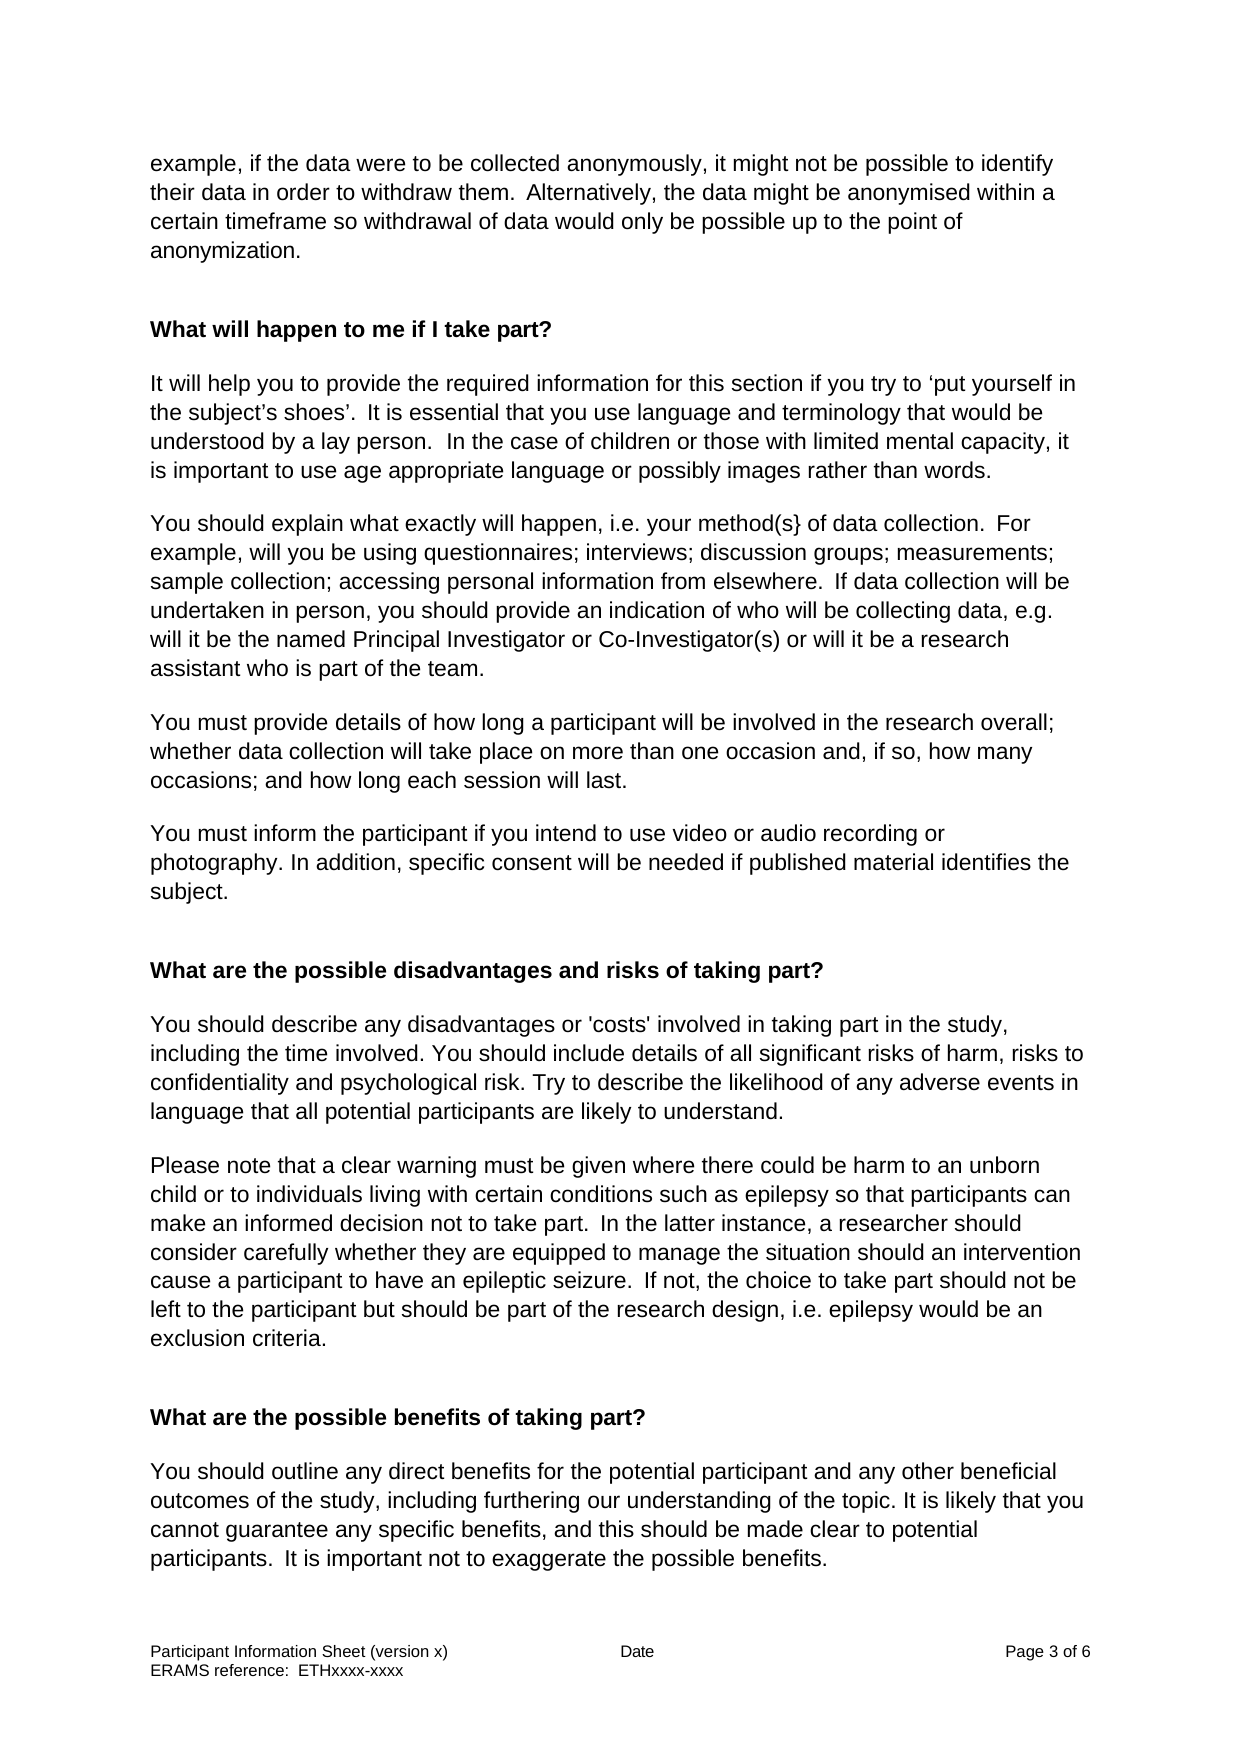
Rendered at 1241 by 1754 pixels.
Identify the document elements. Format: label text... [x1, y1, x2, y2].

subtitle What are the possible disadvantages and risks of taking part? [150, 957, 1103, 983]
text example, if the data were to be collected anonymously, it might not be possible to identify their data in order to withdraw them. Alternatively, the data might be anonymised within a certain timeframe so withdrawal of data would only be possible up to the point of anonymization. [150, 150, 1085, 263]
text You must provide details of how long a participant will be involved in the research overall; whether data collection will take place on more than one occasion and, if so, how many occasions; and how long each session will last. [150, 709, 1103, 793]
subtitle What will happen to me if I take part? [150, 316, 1103, 342]
text You should outline any direct benefits for the potential participant and any other beneficial outcomes of the study, including furthering our understanding of the topic. It is likely that you cannot guarantee any specific benefits, and this should be made clear to potential participants. It is important not to exaggerate the possible benefits. [150, 1458, 1085, 1571]
text It will help you to provide the required information for this section if you try to ‘put yourself in the subject’s shoes’. It is essential that you use language and terminology that would be understood by a lay person. In the case of children or those with limited mental capacity, it is important to use age appropriate language or possibly images rather than words. [150, 370, 1082, 483]
subtitle What are the possible benefits of taking part? [150, 1404, 1103, 1430]
text You should explain what exactly will happen, i.e. your method(s} of data collection. For example, will you be using questionnaires; interviews; discussion groups; measurements; sample collection; accessing personal information from elsewhere. If data collection will be undertaken in person, you should provide an indication of who will be collecting data, e.g. will it be the named Principal Investigator or Co-Investigator(s) or will it be a research assistant who is part of the team. [150, 510, 1082, 681]
text Please note that a clear warning must be given where there could be harm to an unborn child or to individuals living with certain conditions such as epilepsy so that participants can make an informed decision not to take part. In the latter instance, a researcher should consider carefully whether they are equipped to manage the situation should an intervention cause a participant to have an epileptic seizure. If not, the choice to take part should not be left to the participant but should be part of the research design, i.e. epilepsy would be an exclusion criteria. [150, 1152, 1085, 1352]
text You must inform the participant if you intend to use video or audio recording or photography. In addition, specific consent will be needed if published material identifies the subject. [150, 820, 1085, 904]
text You should describe any disadvantages or 'costs' involved in taking part in the study, including the time involved. You should include details of all significant risks of harm, risks to confidentiality and psychological risk. Try to describe the likelihood of any adverse events in language that all potential participants are likely to understand. [150, 1011, 1085, 1124]
